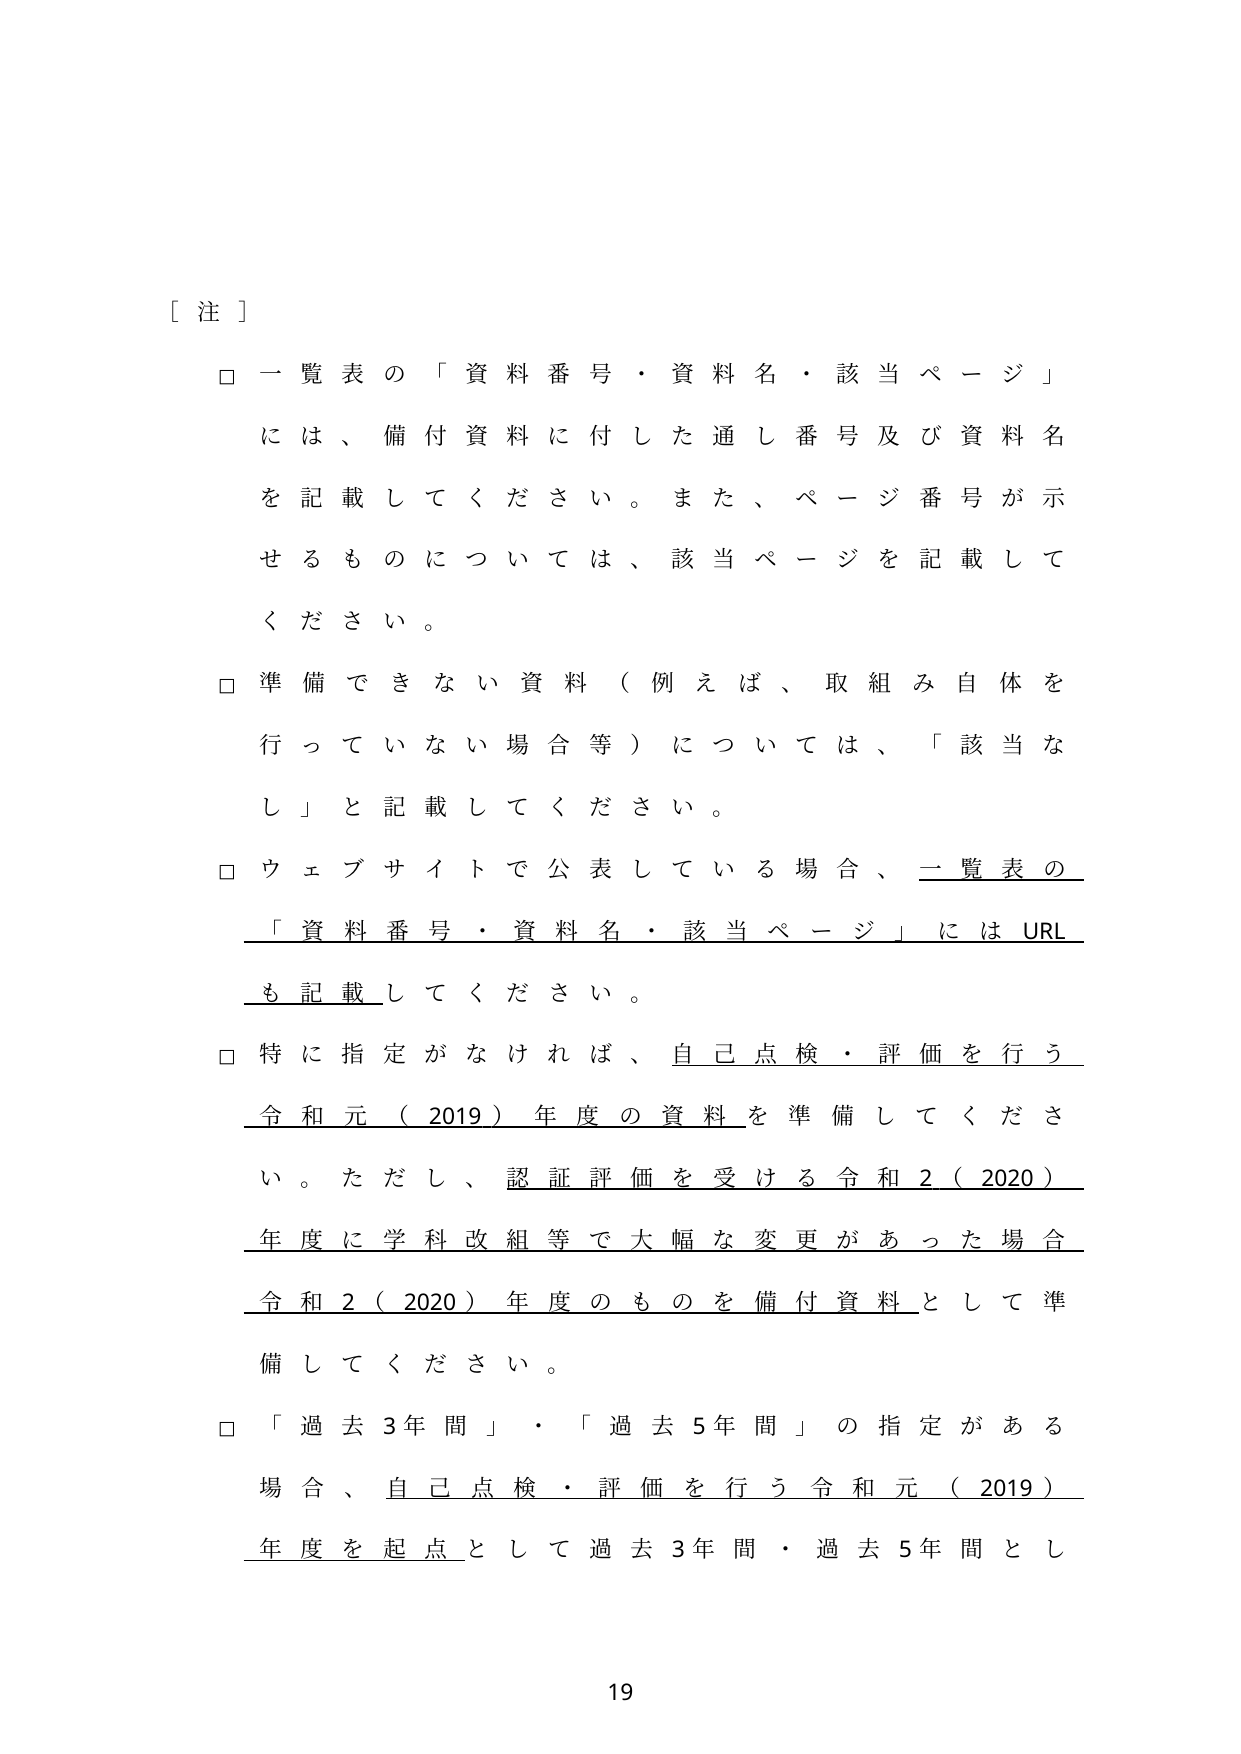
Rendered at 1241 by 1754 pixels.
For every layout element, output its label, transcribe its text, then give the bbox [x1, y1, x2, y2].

list 一覧表の「資料番号・資料名・該当ページ」には、備付資料に付した通し番号及び資料名を記載してください。また、ページ番号が示せるものについては、該当ページを記載してください。 [200, 341, 1084, 651]
text ［注］ [156, 279, 1084, 341]
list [200, 1393, 1084, 1579]
list ウェブサイトで公表している場合、一覧表の「資料番号・資料名・該当ページ」にはURLも記載してください。 [200, 836, 1084, 1022]
list 準備できない資料（例えば、取組み自体を行っていない場合等）については、「該当なし」と記載してください。 [200, 651, 1084, 836]
list 特に指定がなければ、自己点検・評価を行う令和元（2019）年度の資料を準備してください。ただし、認証評価を受ける令和2（2020）年度に学科改組等で大幅な変更があった場合、令和2（2020）年度のものを備付資料として準備してください。 [200, 1022, 1084, 1393]
